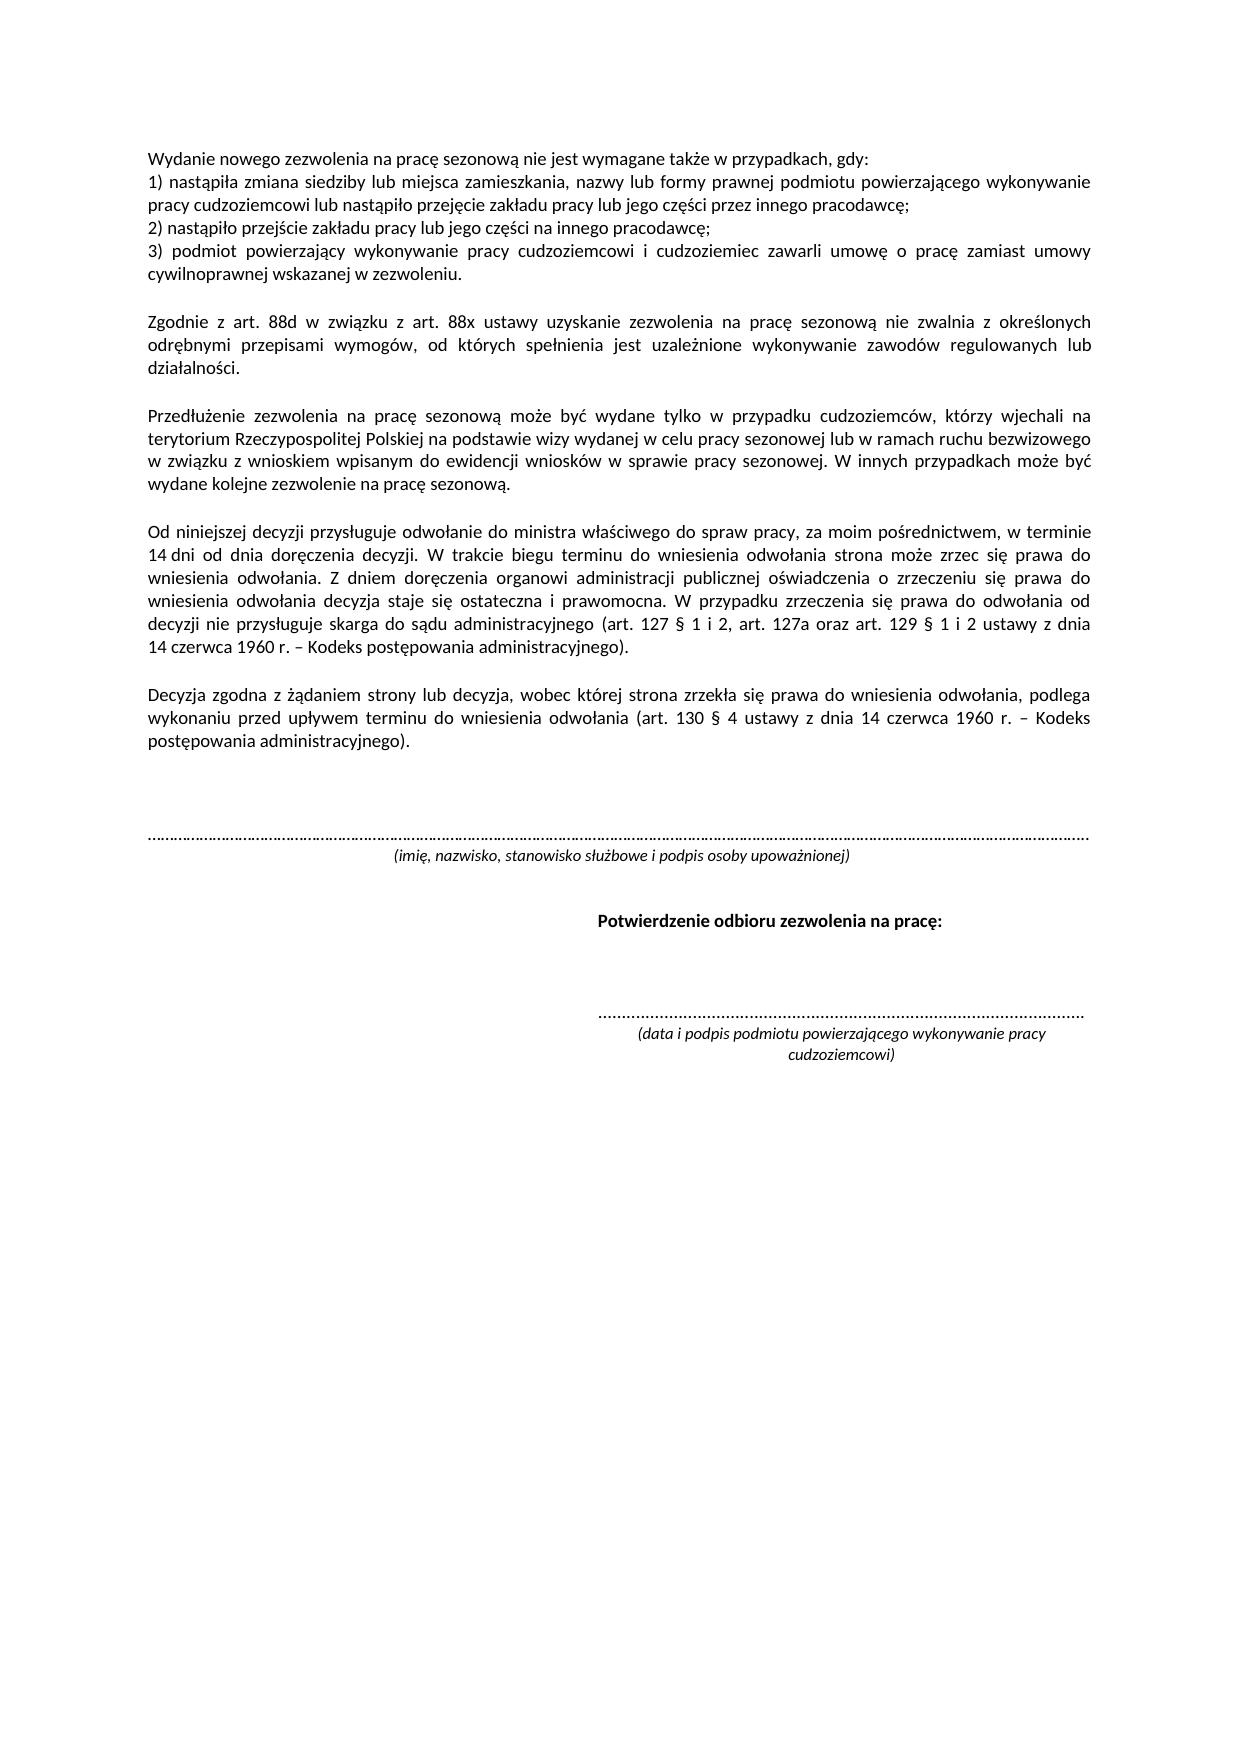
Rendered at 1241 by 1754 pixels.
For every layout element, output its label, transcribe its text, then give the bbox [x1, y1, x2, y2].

text ……………………………………………………………………………………………………………………………………………………………………………………………….. [148, 823, 1093, 846]
text Wydanie nowego zezwolenia na pracę sezonową nie jest wymagane także w przypadkach, gdy: [148, 148, 1093, 171]
text Potwierdzenie odbioru zezwolenia na pracę: [523, 909, 1093, 932]
text 3) podmiot powierzający wykonywanie pracy cudzoziemcowi i cudzoziemiec zawarli umowę o pracę zamiast umowy cywilnoprawnej wskazanej w zezwoleniu. [148, 239, 1093, 285]
text (imię, nazwisko, stanowisko służbowe i podpis osoby upoważnionej) [148, 846, 1093, 866]
text 2) nastąpiło przejście zakładu pracy lub jego części na innego pracodawcę; [148, 216, 1093, 239]
text Od niniejszej decyzji przysługuje odwołanie do ministra właściwego do spraw pracy, za moim pośrednictwem, w terminie 14 dni od dnia doręczenia decyzji. W trakcie biegu terminu do wniesienia odwołania strona może zrzec się prawa do wniesienia odwołania. Z dniem doręczenia organowi administracji publicznej oświadczenia o zrzeczeniu się prawa do wniesienia odwołania decyzja staje się ostateczna i prawomocna. W przypadku zrzeczenia się prawa do odwołania od decyzji nie przysługuje skarga do sądu administracyjnego (art. 127 § 1 i 2, art. 127a oraz art. 129 § 1 i 2 ustawy z dnia 14 czerwca 1960 r. – Kodeks postępowania administracyjnego). [148, 521, 1093, 658]
text ....................................................................................................... [598, 1001, 1093, 1024]
text (data i podpis podmiotu powierzającego wykonywanie pracy cudzoziemcowi) [591, 1024, 1093, 1064]
text Przedłużenie zezwolenia na pracę sezonową może być wydane tylko w przypadku cudzoziemców, którzy wjechali na terytorium Rzeczypospolitej Polskiej na podstawie wizy wydanej w celu pracy sezonowej lub w ramach ruchu bezwizowego w związku z wnioskiem wpisanym do ewidencji wniosków w sprawie pracy sezonowej. W innych przypadkach może być wydane kolejne zezwolenie na pracę sezonową. [148, 404, 1093, 496]
text Decyzja zgodna z żądaniem strony lub decyzja, wobec której strona zrzekła się prawa do wniesienia odwołania, podlega wykonaniu przed upływem terminu do wniesienia odwołania (art. 130 § 4 ustawy z dnia 14 czerwca 1960 r. – Kodeks postępowania administracyjnego). [148, 683, 1093, 752]
text Zgodnie z art. 88d w związku z art. 88x ustawy uzyskanie zezwolenia na pracę sezonową nie zwalnia z określonych odrębnymi przepisami wymogów, od których spełnienia jest uzależnione wykonywanie zawodów regulowanych lub działalności. [148, 310, 1093, 379]
text 1) nastąpiła zmiana siedziby lub miejsca zamieszkania, nazwy lub formy prawnej podmiotu powierzającego wykonywanie pracy cudzoziemcowi lub nastąpiło przejęcie zakładu pracy lub jego części przez innego pracodawcę; [148, 171, 1093, 216]
